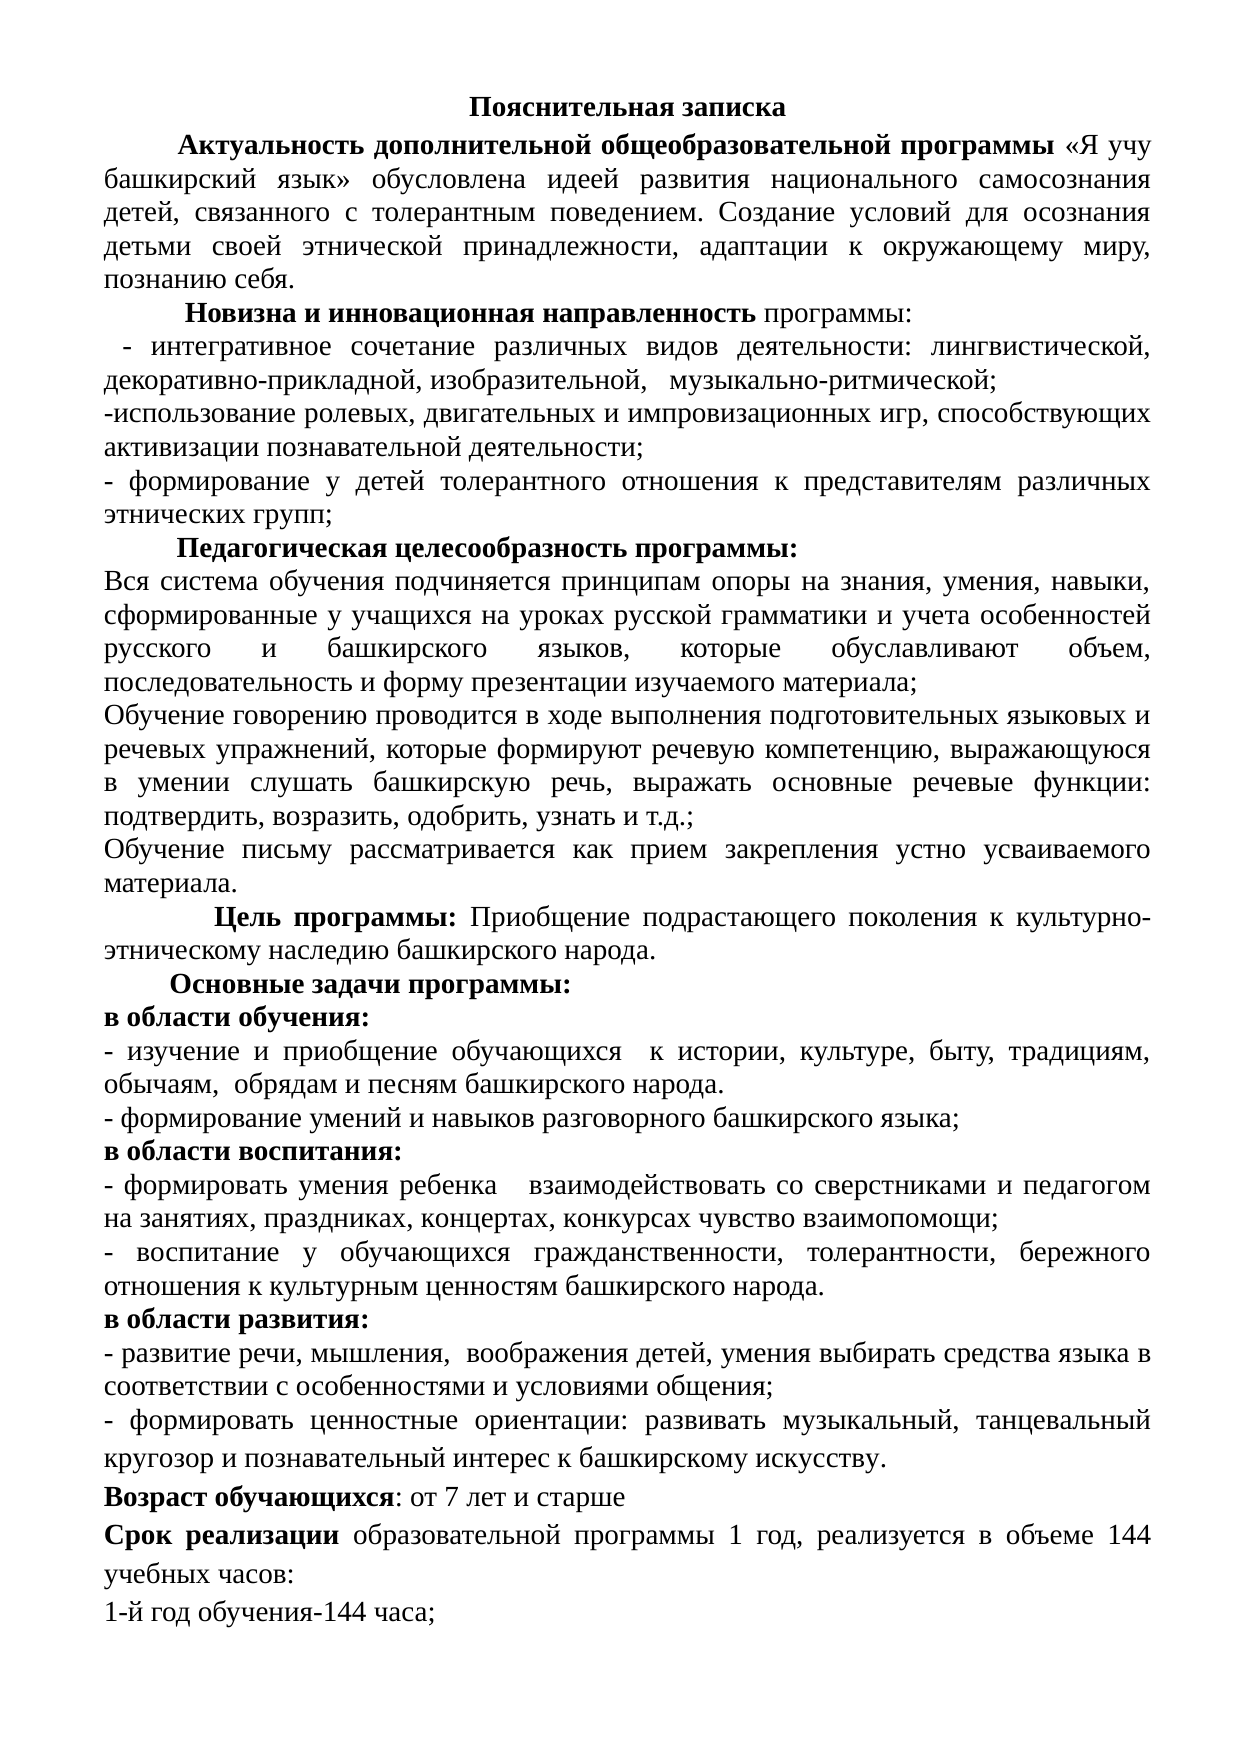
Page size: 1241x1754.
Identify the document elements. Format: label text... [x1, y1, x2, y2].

text Срок реализации образовательной программы 1 год, реализуется в объеме 144 учебных часов: [103, 1517, 1152, 1589]
text Вся система обучения подчиняется принципам опоры на знания, умения, навыки, сформированные у учащихся на уроках русской грамматики и учета особенностей русского и башкирского языков, которые обуславливают объем, последовательность и форму презентации изучаемого материала; [103, 563, 1152, 697]
text 1-й год обучения-144 часа; [103, 1594, 1152, 1628]
text Педагогическая целесообразность программы: [103, 530, 1152, 563]
text Основные задачи программы: [103, 966, 1152, 999]
text Актуальность дополнительной общеобразовательной программы «Я учу башкирский язык» обусловлена идеей развития национального самосознания детей, связанного с толерантным поведением. Создание условий для осознания детьми своей этнической принадлежности, адаптации к окружающему миру, познанию себя. [103, 127, 1152, 295]
text - изучение и приобщение обучающихся к истории, культуре, быту, традициям, обычаям, обрядам и песням башкирского народа. [103, 1033, 1152, 1100]
text - воспитание у обучающихся гражданственности, толерантности, бережного отношения к культурным ценностям башкирского народа. [103, 1234, 1152, 1301]
text - развитие речи, мышления, воображения детей, умения выбирать средства языка в соответствии с особенностями и условиями общения; [103, 1335, 1152, 1402]
text в области обучения: [103, 999, 1152, 1033]
text Обучение письму рассматривается как прием закрепления устно усваиваемого материала. [103, 832, 1152, 899]
text -использование ролевых, двигательных и импровизационных игр, способствующих активизации познавательной деятельности; [103, 396, 1152, 463]
text - интегративное сочетание различных видов деятельности: лингвистической, декоративно-прикладной, изобразительной, музыкально-ритмической; [103, 328, 1152, 396]
text Новизна и инновационная направленность программы: [103, 295, 1152, 328]
text Обучение говорению проводится в ходе выполнения подготовительных языковых и речевых упражнений, которые формируют речевую компетенцию, выражающуюся в умении слушать башкирскую речь, выражать основные речевые функции: подтвердить, возразить, одобрить, узнать и т.д.; [103, 697, 1152, 832]
text в области воспитания: [103, 1133, 1152, 1167]
text в области развития: [103, 1301, 1152, 1335]
text - формировать умения ребенка взаимодействовать со сверстниками и педагогом на занятиях, праздниках, концертах, конкурсах чувство взаимопомощи; [103, 1167, 1152, 1234]
text Цель программы: Приобщение подрастающего поколения к культурно-этническому наследию башкирского народа. [103, 899, 1152, 966]
text - формирование у детей толерантного отношения к представителям различных этнических групп; [103, 463, 1152, 530]
text Пояснительная записка [103, 89, 1152, 122]
text - формирование умений и навыков разговорного башкирского языка; [103, 1100, 1152, 1133]
text - формировать ценностные ориентации: развивать музыкальный, танцевальный кругозор и познавательный интерес к башкирскому искусству. [103, 1402, 1152, 1474]
text Возраст обучающихся: от 7 лет и старше [103, 1479, 1152, 1512]
